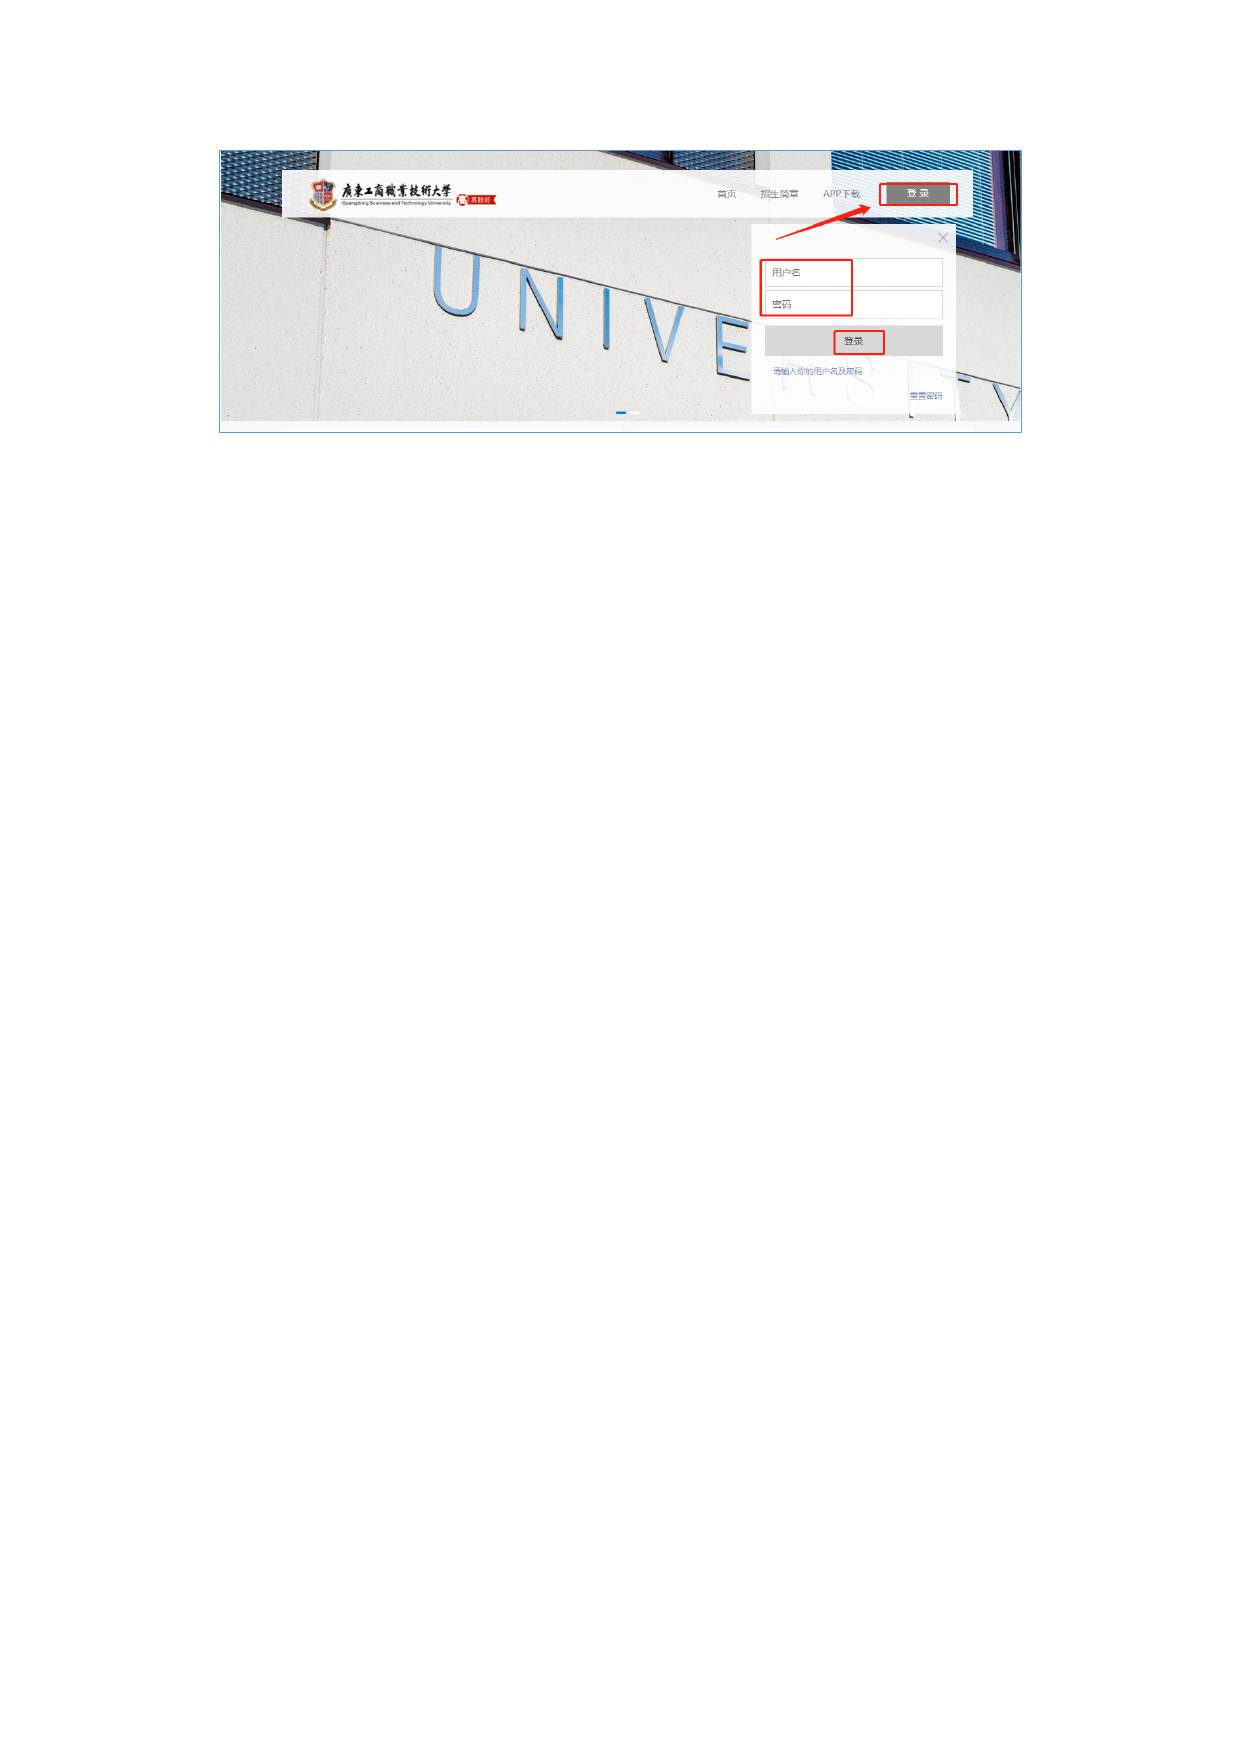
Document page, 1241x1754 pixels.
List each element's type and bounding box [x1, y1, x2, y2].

picture [220, 151, 1021, 432]
